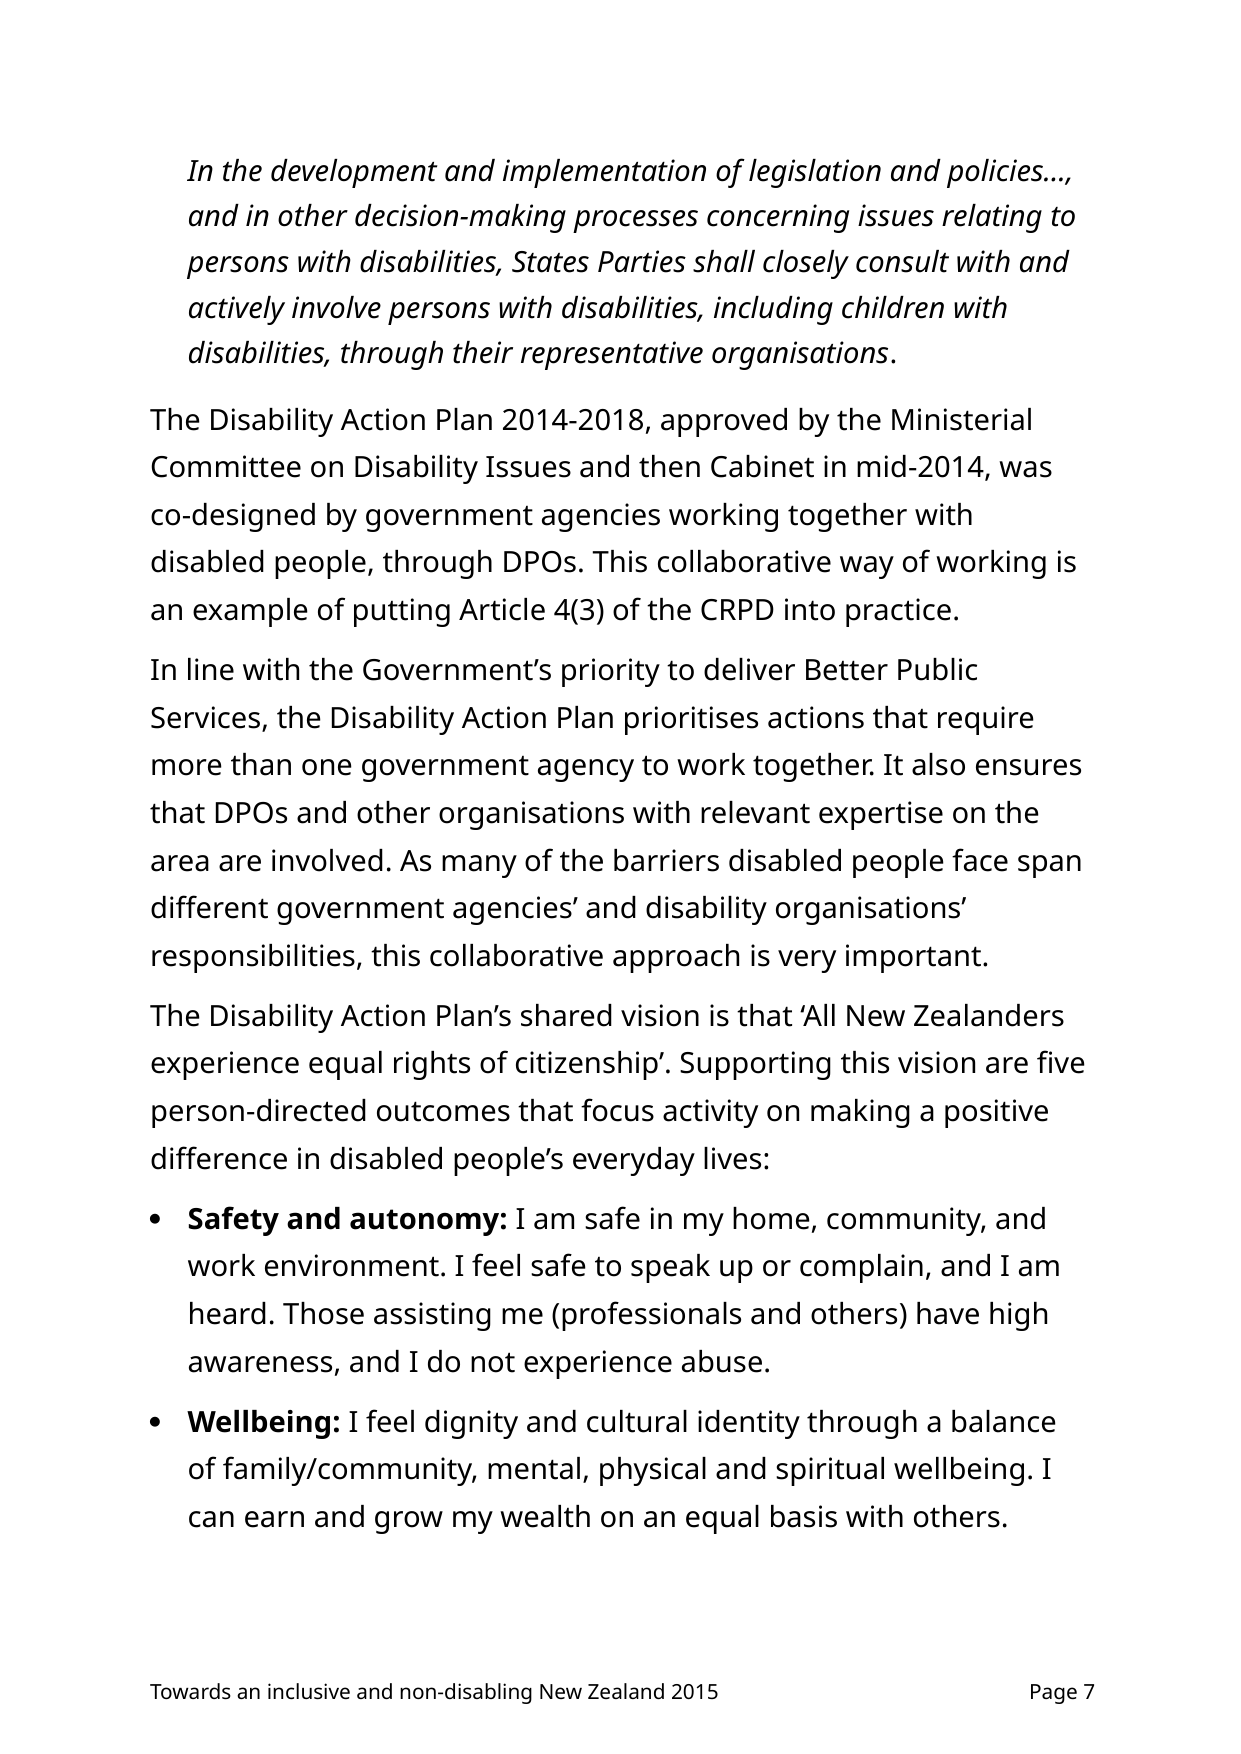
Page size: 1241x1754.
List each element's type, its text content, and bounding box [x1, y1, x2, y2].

text The Disability Action Plan 2014-2018, approved by the Ministerial Committee on Disability Issues and then Cabinet in mid-2014, was co-designed by government agencies working together with disabled people, through DPOs. This collaborative way of working is an example of putting Article 4(3) of the CRPD into practice. [150, 399, 1090, 629]
list Safety and autonomy: I am safe in my home, community, and work environment. I feel safe to speak up or complain, and I am heard. Those assisting me (professionals and others) have high awareness, and I do not experience abuse. [150, 1198, 1090, 1381]
text In line with the Government’s priority to deliver Better Public Services, the Disability Action Plan prioritises actions that require more than one government agency to work together. It also ensures that DPOs and other organisations with relevant expertise on the area are involved. As many of the barriers disabled people face span different government agencies’ and disability organisations’ responsibilities, this collaborative approach is very important. [150, 649, 1090, 975]
list Wellbeing: I feel dignity and cultural identity through a balance of family/community, mental, physical and spiritual wellbeing. I can earn and grow my wealth on an equal basis with others. [150, 1401, 1090, 1536]
text In the development and implementation of legislation and policies…, and in other decision-making processes concerning issues relating to persons with disabilities, States Parties shall closely consult with and actively involve persons with disabilities, including children with disabilities, through their representative organisations. [187, 150, 1090, 372]
text The Disability Action Plan’s shared vision is that ‘All New Zealanders experience equal rights of citizenship’. Supporting this vision are five person-directed outcomes that focus activity on making a positive difference in disabled people’s everyday lives: [150, 995, 1090, 1178]
